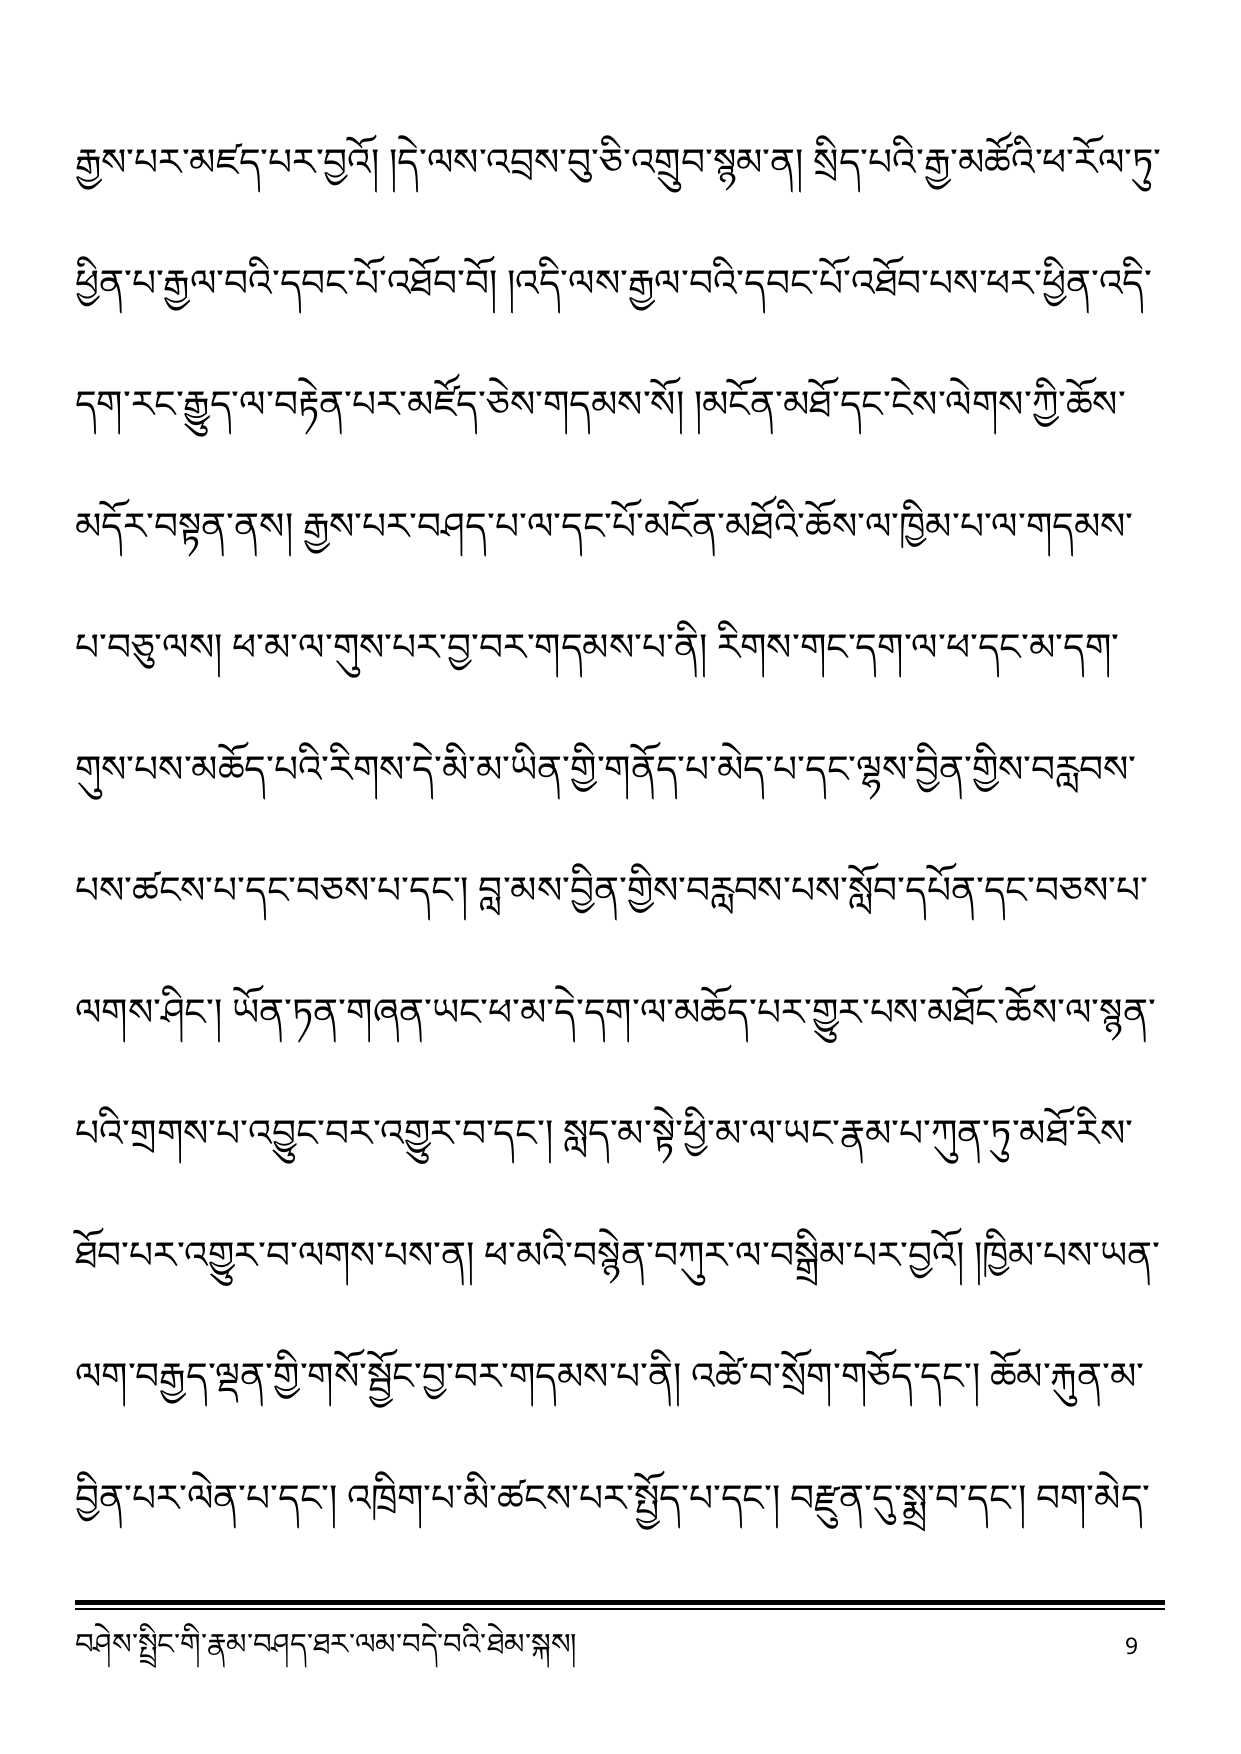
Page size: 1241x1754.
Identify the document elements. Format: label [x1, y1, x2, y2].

text [75, 120, 1165, 1562]
